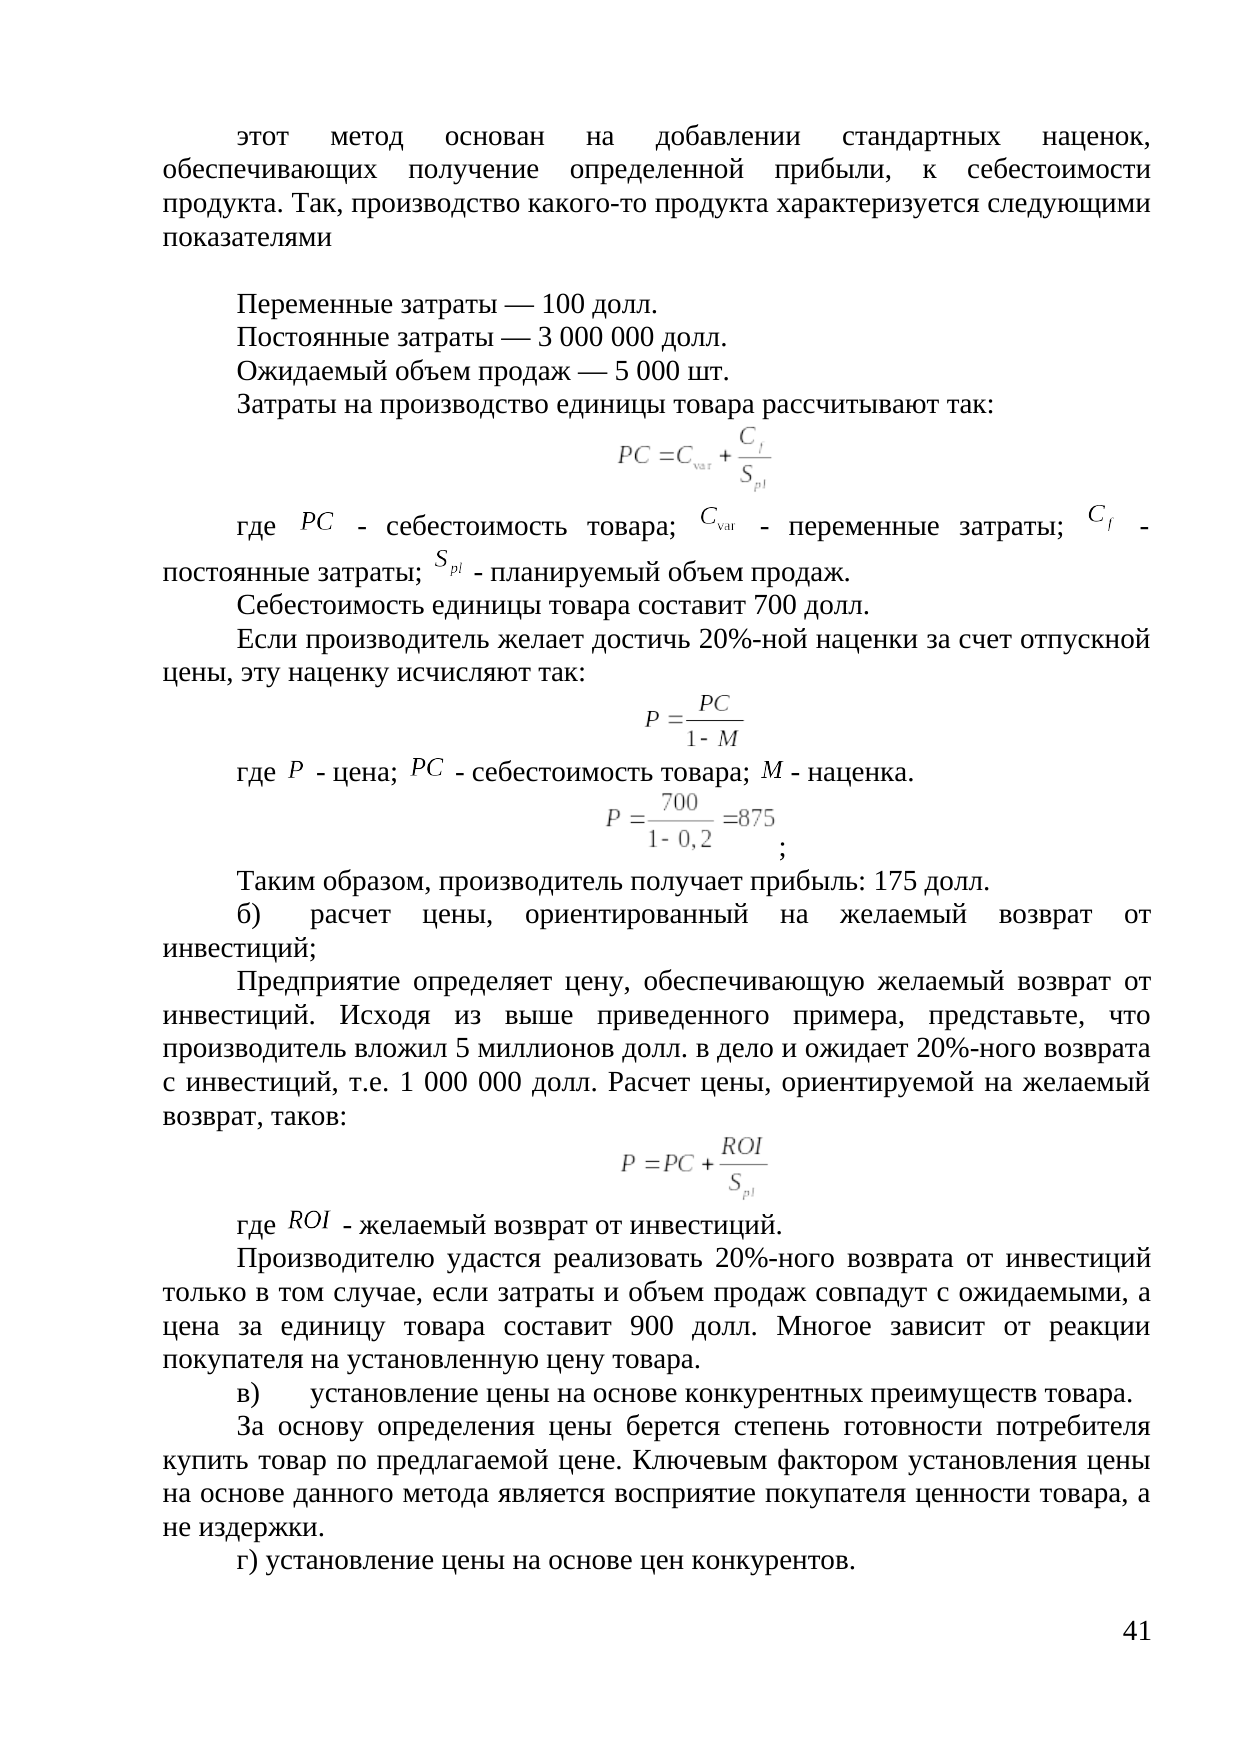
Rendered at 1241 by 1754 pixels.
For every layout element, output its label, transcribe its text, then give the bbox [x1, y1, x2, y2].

text Таким образом, производитель получает прибыль: 175 долл. [162, 863, 1152, 896]
text где - цена; - себестоимость товара; - наценка. [162, 752, 1152, 788]
text б) расчет цены, ориентированный на желаемый возврат от инвестиций; [162, 896, 1152, 963]
text в) установление цены на основе конкурентных преимуществ товара. [162, 1375, 1152, 1408]
text где - себестоимость товара; - переменные затраты; - постоянные затраты; - планируемый объем продаж. [162, 497, 1149, 587]
text Постоянные затраты — 3 000 000 долл. [162, 319, 1152, 353]
text Производителю удастся реализовать 20%-ного возврата от инвестиций только в том случае, если затраты и объем продаж совпадут с ожидаемыми, а цена за единицу товара составит 900 долл. Многое зависит от реакции покупателя на установленную цену товара. [162, 1241, 1152, 1375]
text Предприятие определяет цену, обеспечивающую желаемый возврат от инвестиций. Исходя из выше приведенного примера, представьте, что производитель вложил 5 миллионов долл. в дело и ожидает 20%-ного возврата с инвестиций, т.е. 1 000 000 долл. Расчет цены, ориентируемой на желаемый возврат, таков: [162, 963, 1152, 1131]
text Ожидаемый объем продаж — 5 000 шт. [162, 353, 1152, 386]
text За основу определения цены берется степень готовности потребителя купить товар по предлагаемой цене. Ключевым фактором установления цены на основе данного метода является восприятие покупателя ценности товара, а не издержки. [162, 1408, 1152, 1542]
text Переменные затраты — 100 долл. [162, 286, 1152, 319]
text Затраты на производство единицы товара рассчитывают так: [162, 386, 1152, 420]
text г) установление цены на основе цен конкурентов. [162, 1542, 1152, 1576]
text ; [162, 788, 1152, 863]
text где - желаемый возврат от инвестиций. [162, 1204, 1152, 1241]
text этот метод основан на добавлении стандартных наценок, обеспечивающих получение определенной прибыли, к себестоимости продукта. Так, производство какого-то продукта характеризуется следующими показателями [162, 118, 1152, 252]
text Если производитель желает достичь 20%-ной наценки за счет отпускной цены, эту наценку исчисляют так: [162, 621, 1152, 688]
text Себестоимость единицы товара составит 700 долл. [162, 587, 1152, 621]
